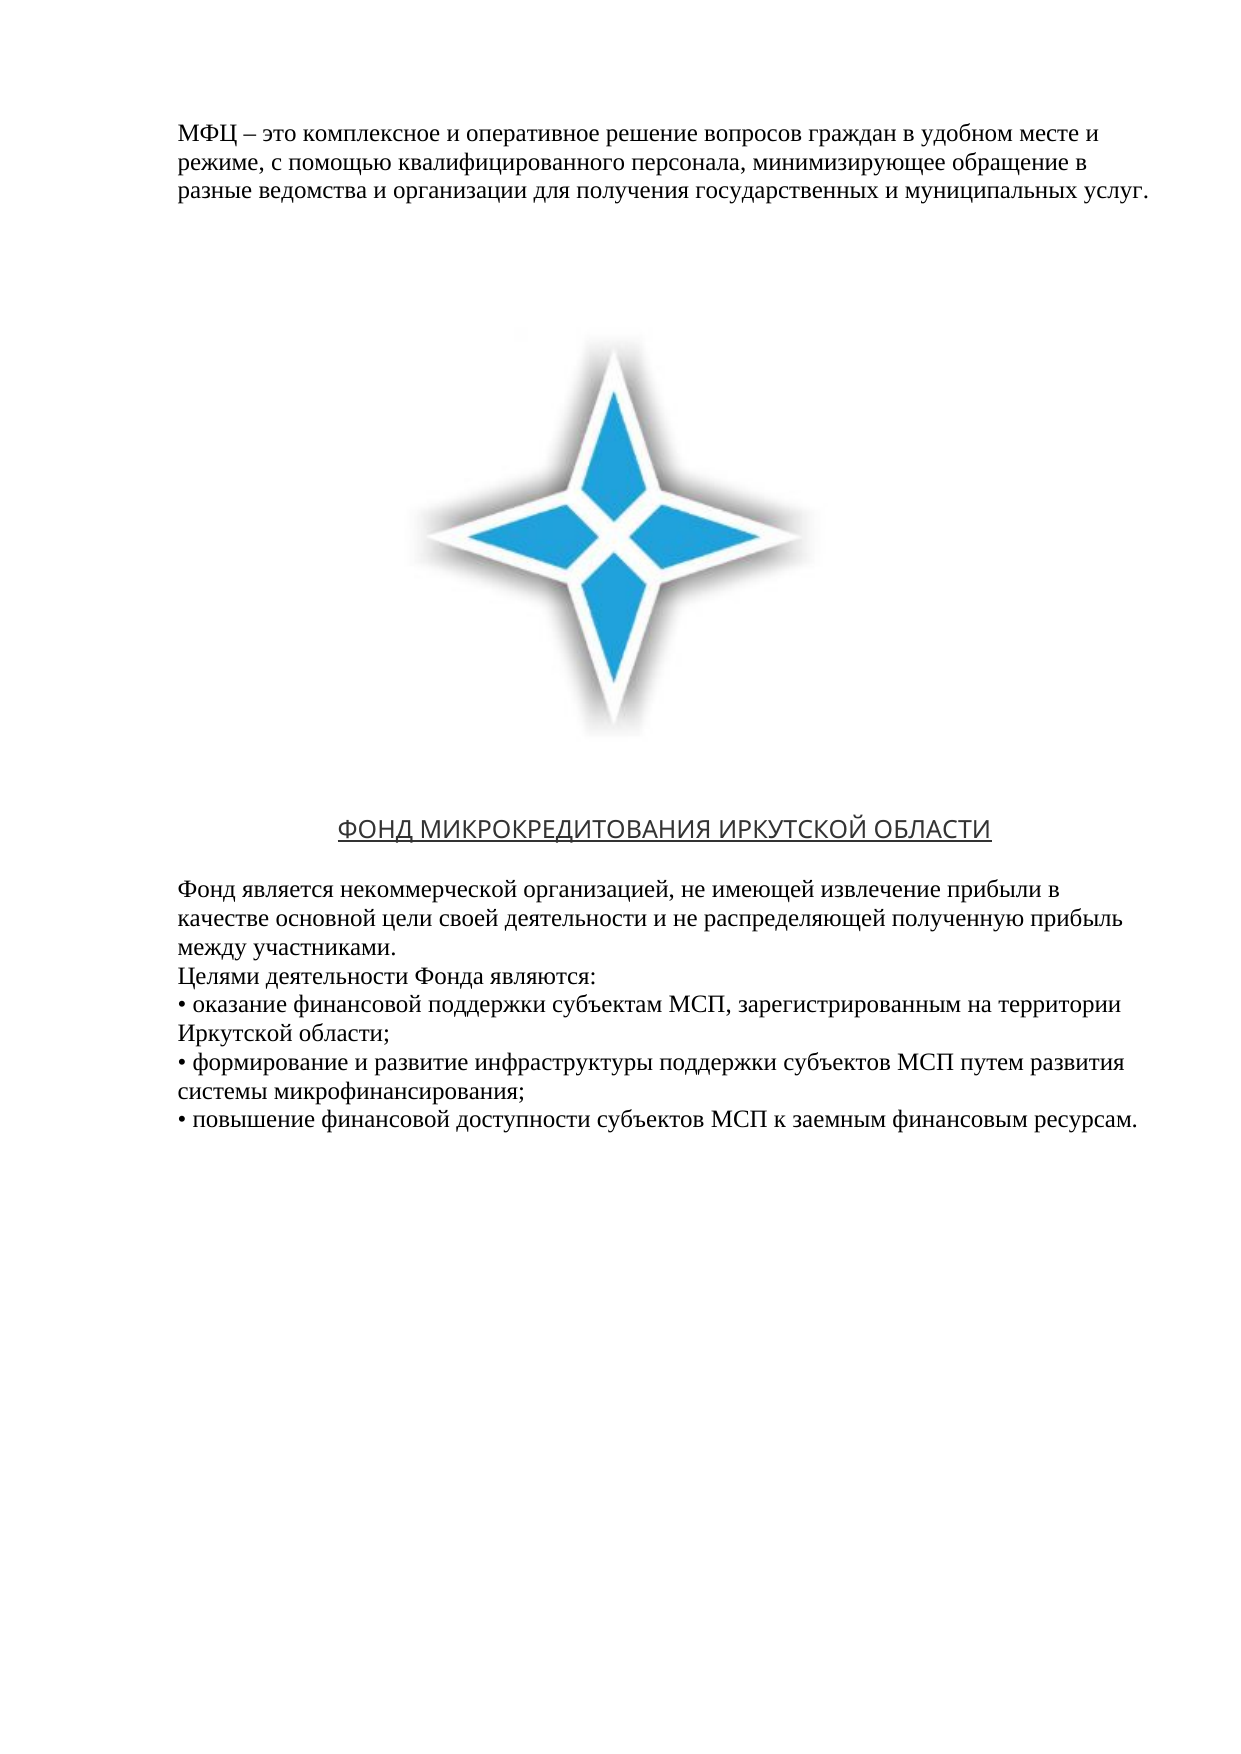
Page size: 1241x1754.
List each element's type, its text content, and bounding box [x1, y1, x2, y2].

picture [177, 291, 1021, 782]
text МФЦ – это комплексное и оперативное решение вопросов граждан в удобном месте и режиме, с помощью квалифицированного персонала, минимизирующее обращение в разные ведомства и организации для получения государственных и муниципальных услуг. [177, 118, 1152, 204]
text ФОНД МИКРОКРЕДИТОВАНИЯ ИРКУТСКОЙ ОБЛАСТИ [177, 811, 1152, 845]
text Фонд является некоммерческой организацией, не имеющей извлечение прибыли в качестве основной цели своей деятельности и не распределяющей полученную прибыль между участниками. Целями деятельности Фонда являются: • оказание финансовой поддержки субъектам МСП, зарегистрированным на территории Иркутской области; • формирование и развитие инфраструктуры поддержки субъектов МСП путем развития системы микрофинансирования; • повышение финансовой доступности субъектов МСП к заемным финансовым ресурсам. [177, 874, 1152, 1133]
